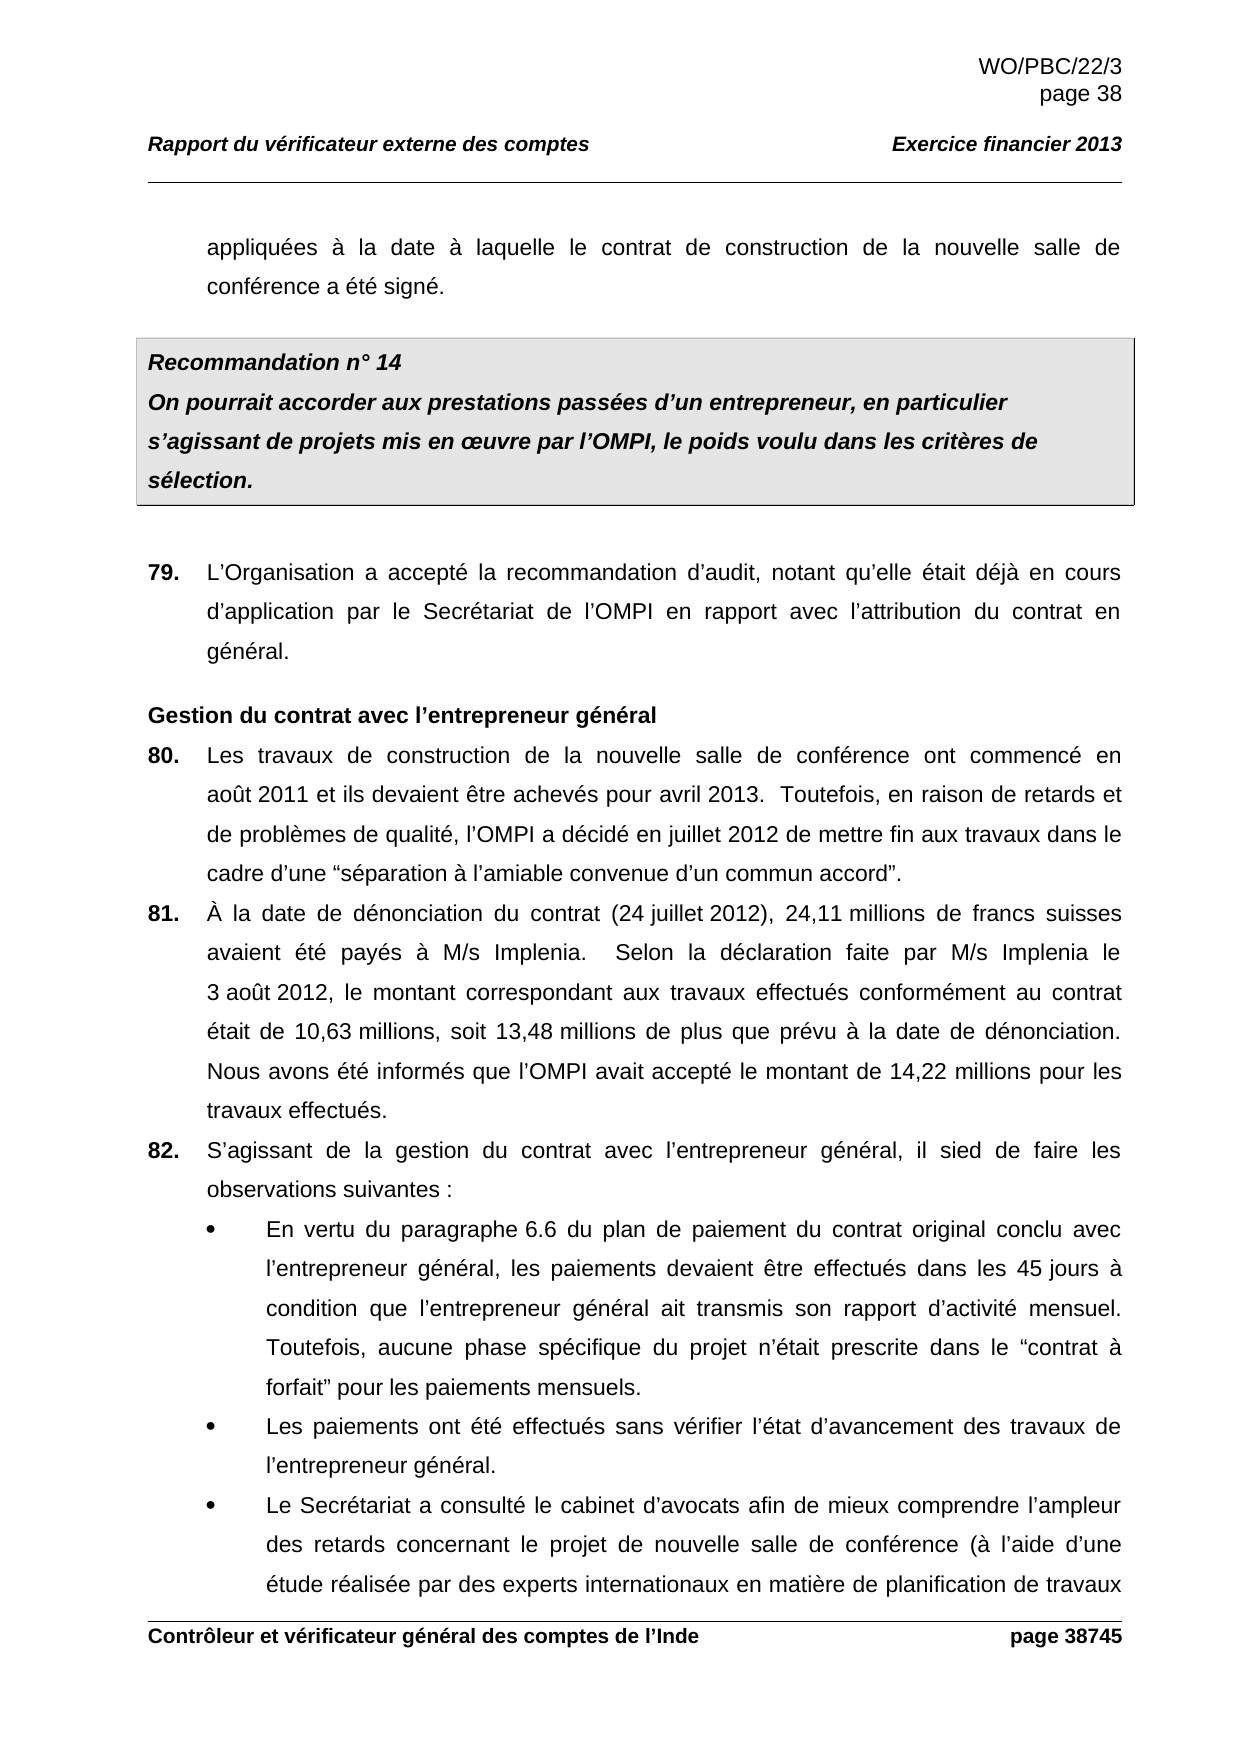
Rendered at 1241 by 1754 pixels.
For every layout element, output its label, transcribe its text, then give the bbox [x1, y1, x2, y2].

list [207, 1492, 1122, 1597]
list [148, 233, 1122, 299]
list Les paiements ont été effectués sans vérifier l’état d’avancement des travaux de l’entrepreneur général. [207, 1413, 1122, 1479]
subtitle Gestion du contrat avec l’entrepreneur général [148, 702, 1122, 729]
list S’agissant de la gestion du contrat avec l’entrepreneur général, il sied de faire les observations suivantes : [148, 1137, 1122, 1202]
list L’Organisation a accepté la recommandation d’audit, notant qu’elle était déjà en cours d’application par le Secrétariat de l’OMPI en rapport avec l’attribution du contrat en général. [148, 559, 1122, 664]
subtitle On pourrait accorder aux prestations passées d’un entrepreneur, en particulier s’agissant de projets mis en œuvre par l’OMPI, le poids voulu dans les critères de sélection. [137, 377, 1133, 504]
list Les travaux de construction de la nouvelle salle de conférence ont commencé en août 2011 et ils devaient être achevés pour avril 2013. Toutefois, en raison de retards et de problèmes de qualité, l’OMPI a décidé en juillet 2012 de mettre fin aux travaux dans le cadre d’une “séparation à l’amiable convenue d’un commun accord”. [148, 742, 1122, 887]
list En vertu du paragraphe 6.6 du plan de paiement du contrat original conclu avec l’entrepreneur général, les paiements devaient être effectués dans les 45 jours à condition que l’entrepreneur général ait transmis son rapport d’activité mensuel. Toutefois, aucune phase spécifique du projet n’était prescrite dans le “contrat à forfait” pour les paiements mensuels. [207, 1216, 1122, 1400]
subtitle Recommandation n° 14 [137, 339, 1133, 375]
list À la date de dénonciation du contrat (24 juillet 2012), 24,11 millions de francs suisses avaient été payés à M/s Implenia. Selon la déclaration faite par M/s Implenia le 3 août 2012, le montant correspondant aux travaux effectués conformément au contrat était de 10,63 millions, soit 13,48 millions de plus que prévu à la date de dénonciation. Nous avons été informés que l’OMPI avait accepté le montant de 14,22 millions pour les travaux effectués. [148, 900, 1122, 1123]
